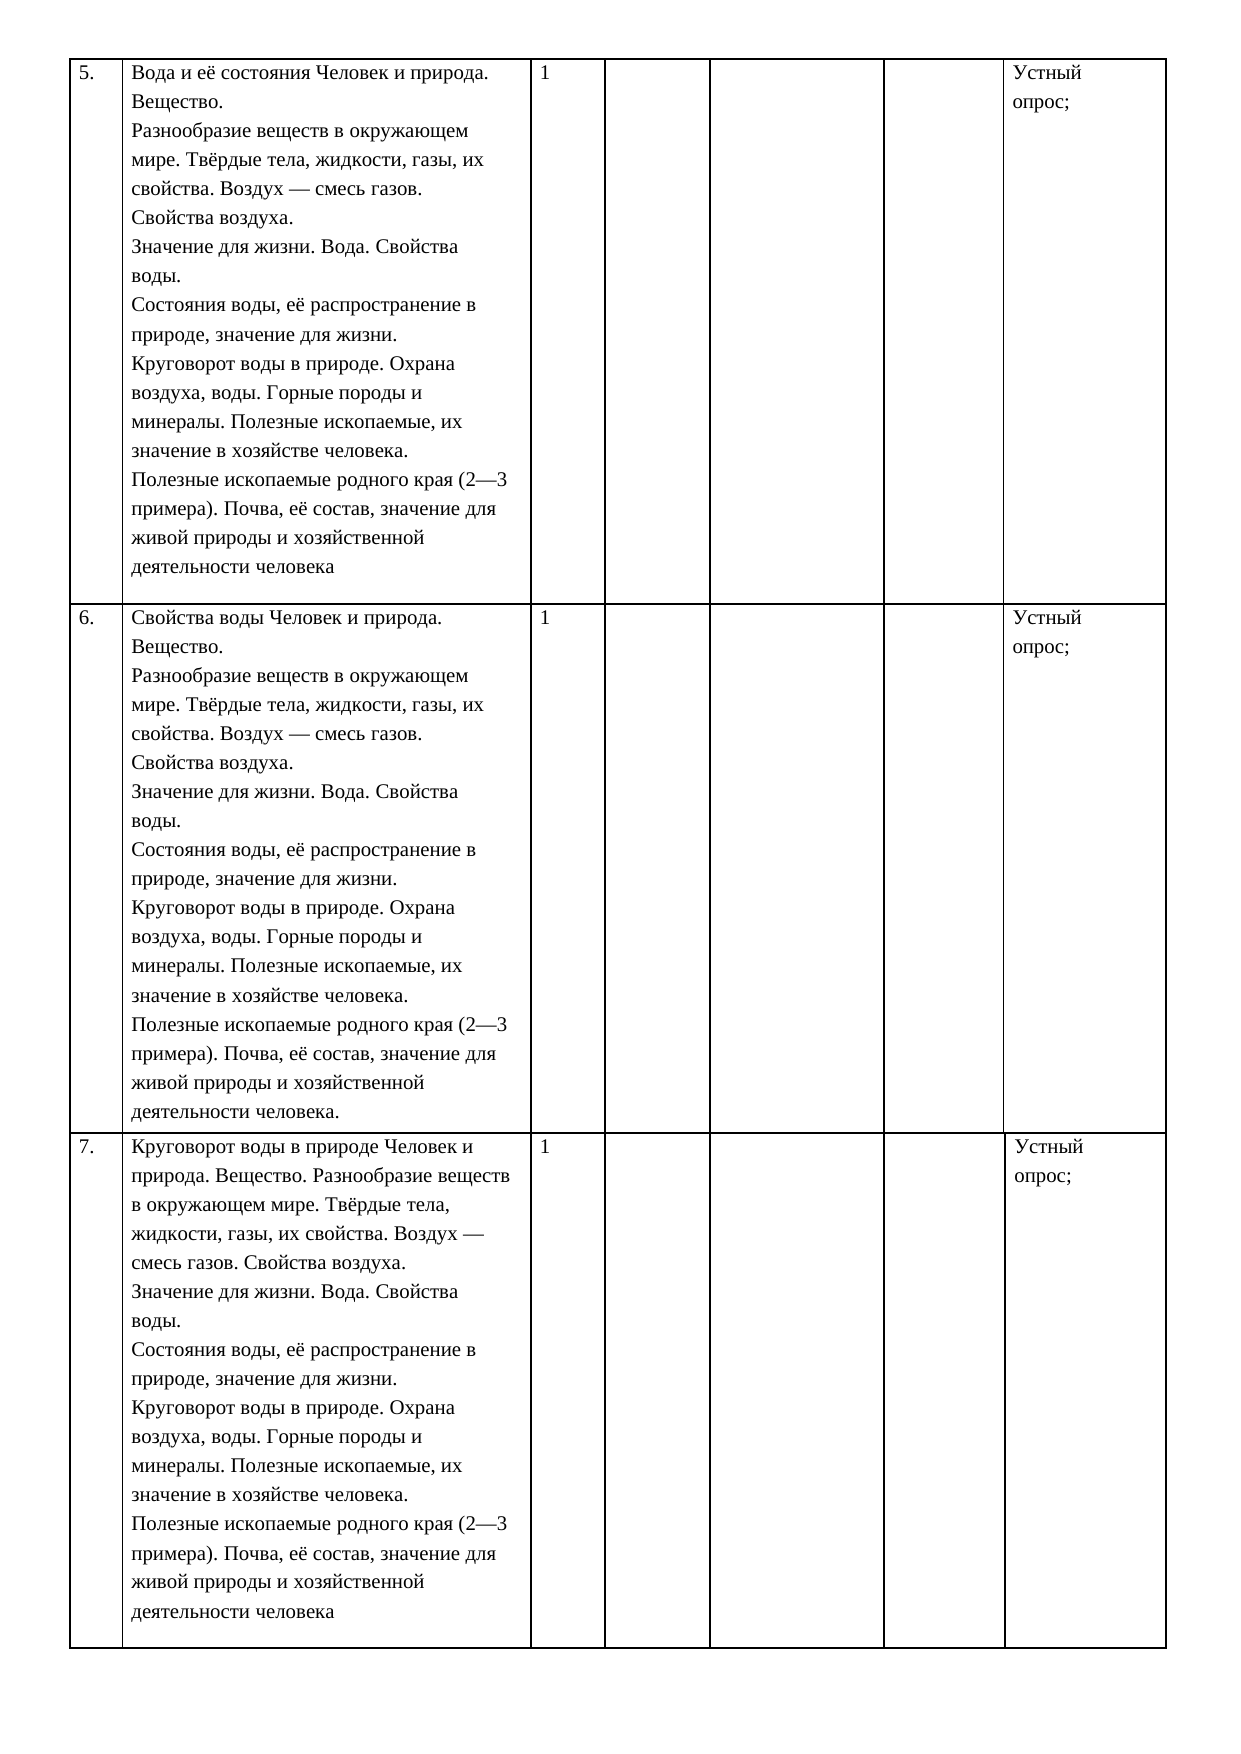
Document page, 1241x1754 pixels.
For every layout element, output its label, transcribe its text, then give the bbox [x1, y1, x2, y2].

table_cell 7. [71, 1134, 122, 1647]
table_cell [711, 1134, 883, 1647]
table_cell 1 [532, 605, 604, 1132]
table_cell Устный опрос; [1004, 605, 1165, 1132]
table_cell Вода и её состояния Человек и природа. Вещество. Разнообразие веществ в окружающем мире. Твёрдые тела, жидкости, газы, их свойства. Воздух — смесь газов. Свойства воздуха. Значение для жизни. Вода. Свойства воды. Состояния воды, её распространение в природе, значение для жизни. Круговорот воды в природе. Охрана воздуха, воды. Горные породы и минералы. Полезные ископаемые, их значение в хозяйстве человека. Полезные ископаемые родного края (2—3 примера). Почва, её состав, значение для живой природы и хозяйственной деятельности человека [123, 60, 530, 603]
table_cell [885, 605, 1003, 1132]
table_cell Устный опрос; [1006, 1134, 1165, 1647]
table_cell 1 [532, 60, 604, 603]
table_cell Свойства воды Человек и природа. Вещество. Разнообразие веществ в окружающем мире. Твёрдые тела, жидкости, газы, их свойства. Воздух — смесь газов. Свойства воздуха. Значение для жизни. Вода. Свойства воды. Состояния воды, её распространение в природе, значение для жизни. Круговорот воды в природе. Охрана воздуха, воды. Горные породы и минералы. Полезные ископаемые, их значение в хозяйстве человека. Полезные ископаемые родного края (2—3 примера). Почва, её состав, значение для живой природы и хозяйственной деятельности человека. [123, 605, 530, 1132]
table_cell [606, 60, 709, 603]
table_cell 1 [532, 1134, 604, 1647]
table_cell 5. [71, 60, 122, 603]
table_cell [606, 605, 709, 1132]
table_cell Устный опрос; [1004, 60, 1165, 603]
table_cell 6. [71, 605, 122, 1132]
table_cell [711, 605, 883, 1132]
table_cell [885, 1134, 1004, 1647]
table_cell [711, 60, 883, 603]
table_cell [606, 1134, 709, 1647]
table_cell [885, 60, 1003, 603]
table_cell Круговорот воды в природе Человек и природа. Вещество. Разнообразие веществ в окружающем мире. Твёрдые тела, жидкости, газы, их свойства. Воздух — смесь газов. Свойства воздуха. Значение для жизни. Вода. Свойства воды. Состояния воды, её распространение в природе, значение для жизни. Круговорот воды в природе. Охрана воздуха, воды. Горные породы и минералы. Полезные ископаемые, их значение в хозяйстве человека. Полезные ископаемые родного края (2—3 примера). Почва, её состав, значение для живой природы и хозяйственной деятельности человека [123, 1134, 530, 1647]
